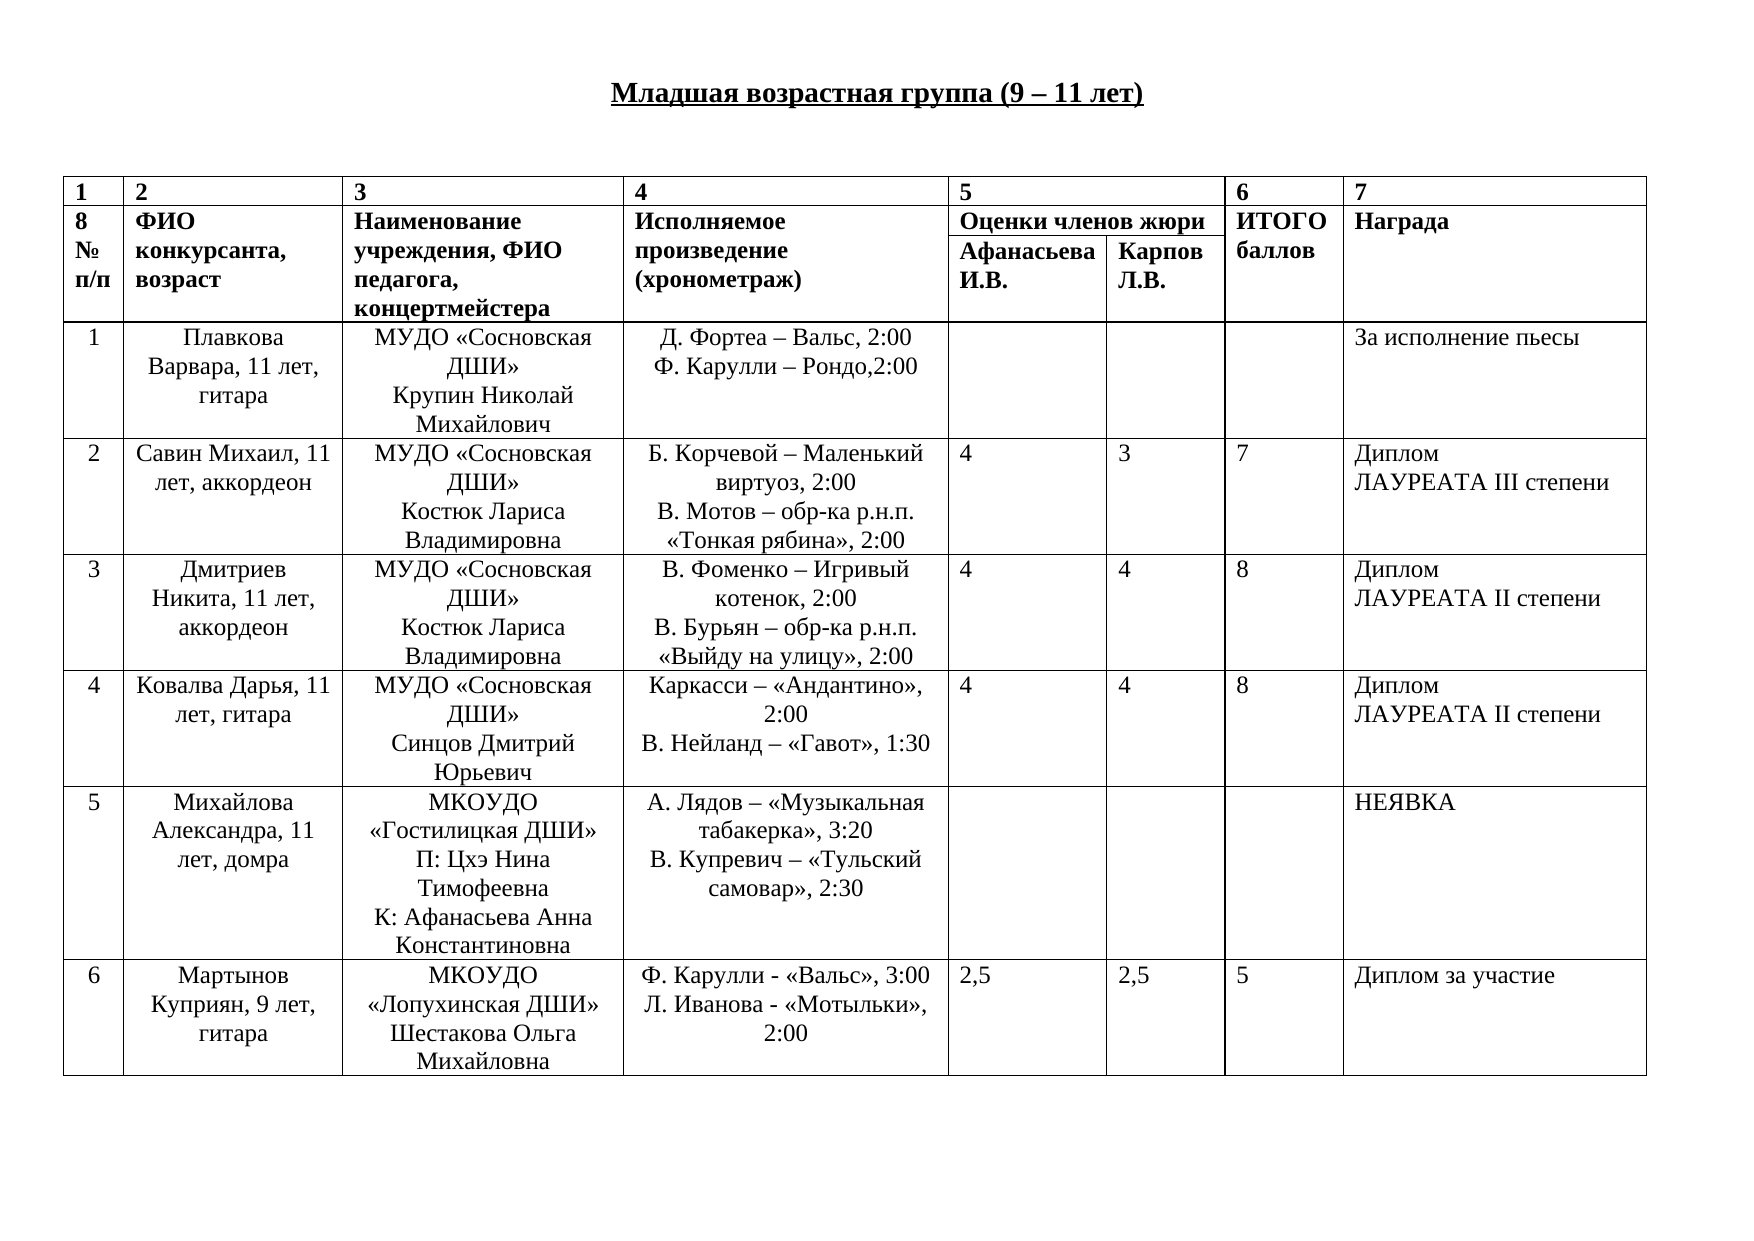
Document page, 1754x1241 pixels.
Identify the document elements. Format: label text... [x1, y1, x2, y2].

table_cell 5 [1226, 960, 1343, 1075]
table_cell Дмитриев Никита, 11 лет, аккордеон [124, 555, 342, 669]
table_header 7 [1344, 177, 1646, 205]
table_cell 2,5 [1107, 960, 1224, 1075]
table_cell Плавкова Варвара, 11 лет, гитара [124, 323, 342, 437]
table_cell Мартынов Куприян, 9 лет, гитара [124, 960, 342, 1075]
table_cell Оценки членов жюри [949, 206, 1224, 235]
table_header 1 [64, 177, 123, 205]
table_cell МКОУДО «Гостилицкая ДШИ» П: Цхэ Нина Тимофеевна К: Афанасьева Анна Константиновна [343, 787, 623, 959]
table_cell 8№ п/п [64, 206, 123, 321]
table_cell [1107, 323, 1224, 437]
table_cell Савин Михаил, 11 лет, аккордеон [124, 439, 342, 553]
table_cell [1107, 787, 1224, 959]
table_cell 4 [1107, 555, 1224, 669]
table_cell 7 [1226, 439, 1343, 553]
table_cell Афанасьева И.В. [949, 236, 1106, 321]
table_cell Каркасси – «Андантино», 2:00 В. Нейланд – «Гавот», 1:30 [624, 671, 948, 786]
table_cell За исполнение пьесы [1344, 323, 1646, 437]
table_header 6 [1226, 177, 1343, 205]
table_cell ИТОГО баллов [1226, 206, 1343, 321]
table_cell 2 [64, 439, 123, 553]
table_cell 8 [1226, 555, 1343, 669]
table_cell В. Фоменко – Игривый котенок, 2:00 В. Бурьян – обр-ка р.н.п. «Выйду на улицу», 2:00 [624, 555, 948, 669]
table_cell МУДО «Сосновская ДШИ» Костюк Лариса Владимировна [343, 555, 623, 669]
table_cell Диплом ЛАУРЕАТА II степени [1344, 671, 1646, 786]
table_cell 2,5 [949, 960, 1106, 1075]
table_cell [949, 787, 1106, 959]
table_cell 4 [949, 439, 1106, 553]
table_cell 4 [64, 671, 123, 786]
table_cell 4 [1107, 671, 1224, 786]
table_cell Диплом ЛАУРЕАТА II степени [1344, 555, 1646, 669]
table_cell Ковалва Дарья, 11 лет, гитара [124, 671, 342, 786]
table_cell Исполняемое произведение (хронометраж) [624, 206, 948, 321]
table_cell 5 [64, 787, 123, 959]
table_cell Б. Корчевой – Маленький виртуоз, 2:00 В. Мотов – обр-ка р.н.п. «Тонкая рябина», 2:00 [624, 439, 948, 553]
table_header 4 [624, 177, 948, 205]
table_cell МУДО «Сосновская ДШИ» Синцов Дмитрий Юрьевич [343, 671, 623, 786]
table_cell Наименование учреждения, ФИО педагога, концертмейстера [343, 206, 623, 321]
table_cell Диплом за участие [1344, 960, 1646, 1075]
table_cell 3 [64, 555, 123, 669]
table_cell Награда [1344, 206, 1646, 321]
table_header 2 [124, 177, 342, 205]
text Младшая возрастная группа (9 – 11 лет) [75, 75, 1679, 108]
table_cell 8 [1226, 671, 1343, 786]
table_cell МУДО «Сосновская ДШИ» Крупин Николай Михайлович [343, 323, 623, 437]
table_cell Карпов Л.В. [1107, 236, 1224, 321]
table_cell [1226, 787, 1343, 959]
table_cell Ф. Карулли - «Вальс», 3:00 Л. Иванова - «Мотыльки», 2:00 [624, 960, 948, 1075]
table_header 5 [949, 177, 1224, 205]
table_cell МУДО «Сосновская ДШИ» Костюк Лариса Владимировна [343, 439, 623, 553]
table_cell Д. Фортеа – Вальс, 2:00 Ф. Карулли – Рондо,2:00 [624, 323, 948, 437]
table_cell МКОУДО «Лопухинская ДШИ» Шестакова Ольга Михайловна [343, 960, 623, 1075]
table_cell Михайлова Александра, 11 лет, домра [124, 787, 342, 959]
table_cell ФИО конкурсанта, возраст [124, 206, 342, 321]
table_cell 3 [1107, 439, 1224, 553]
table_cell Диплом ЛАУРЕАТА III степени [1344, 439, 1646, 553]
table_cell А. Лядов – «Музыкальная табакерка», 3:20 В. Купревич – «Тульский самовар», 2:30 [624, 787, 948, 959]
table_header 3 [343, 177, 623, 205]
table_cell [949, 323, 1106, 437]
table_cell 6 [64, 960, 123, 1075]
table_cell 4 [949, 555, 1106, 669]
table_cell 4 [949, 671, 1106, 786]
table_cell НЕЯВКА [1344, 787, 1646, 959]
table_cell [1226, 323, 1343, 437]
table_cell 1 [64, 323, 123, 437]
